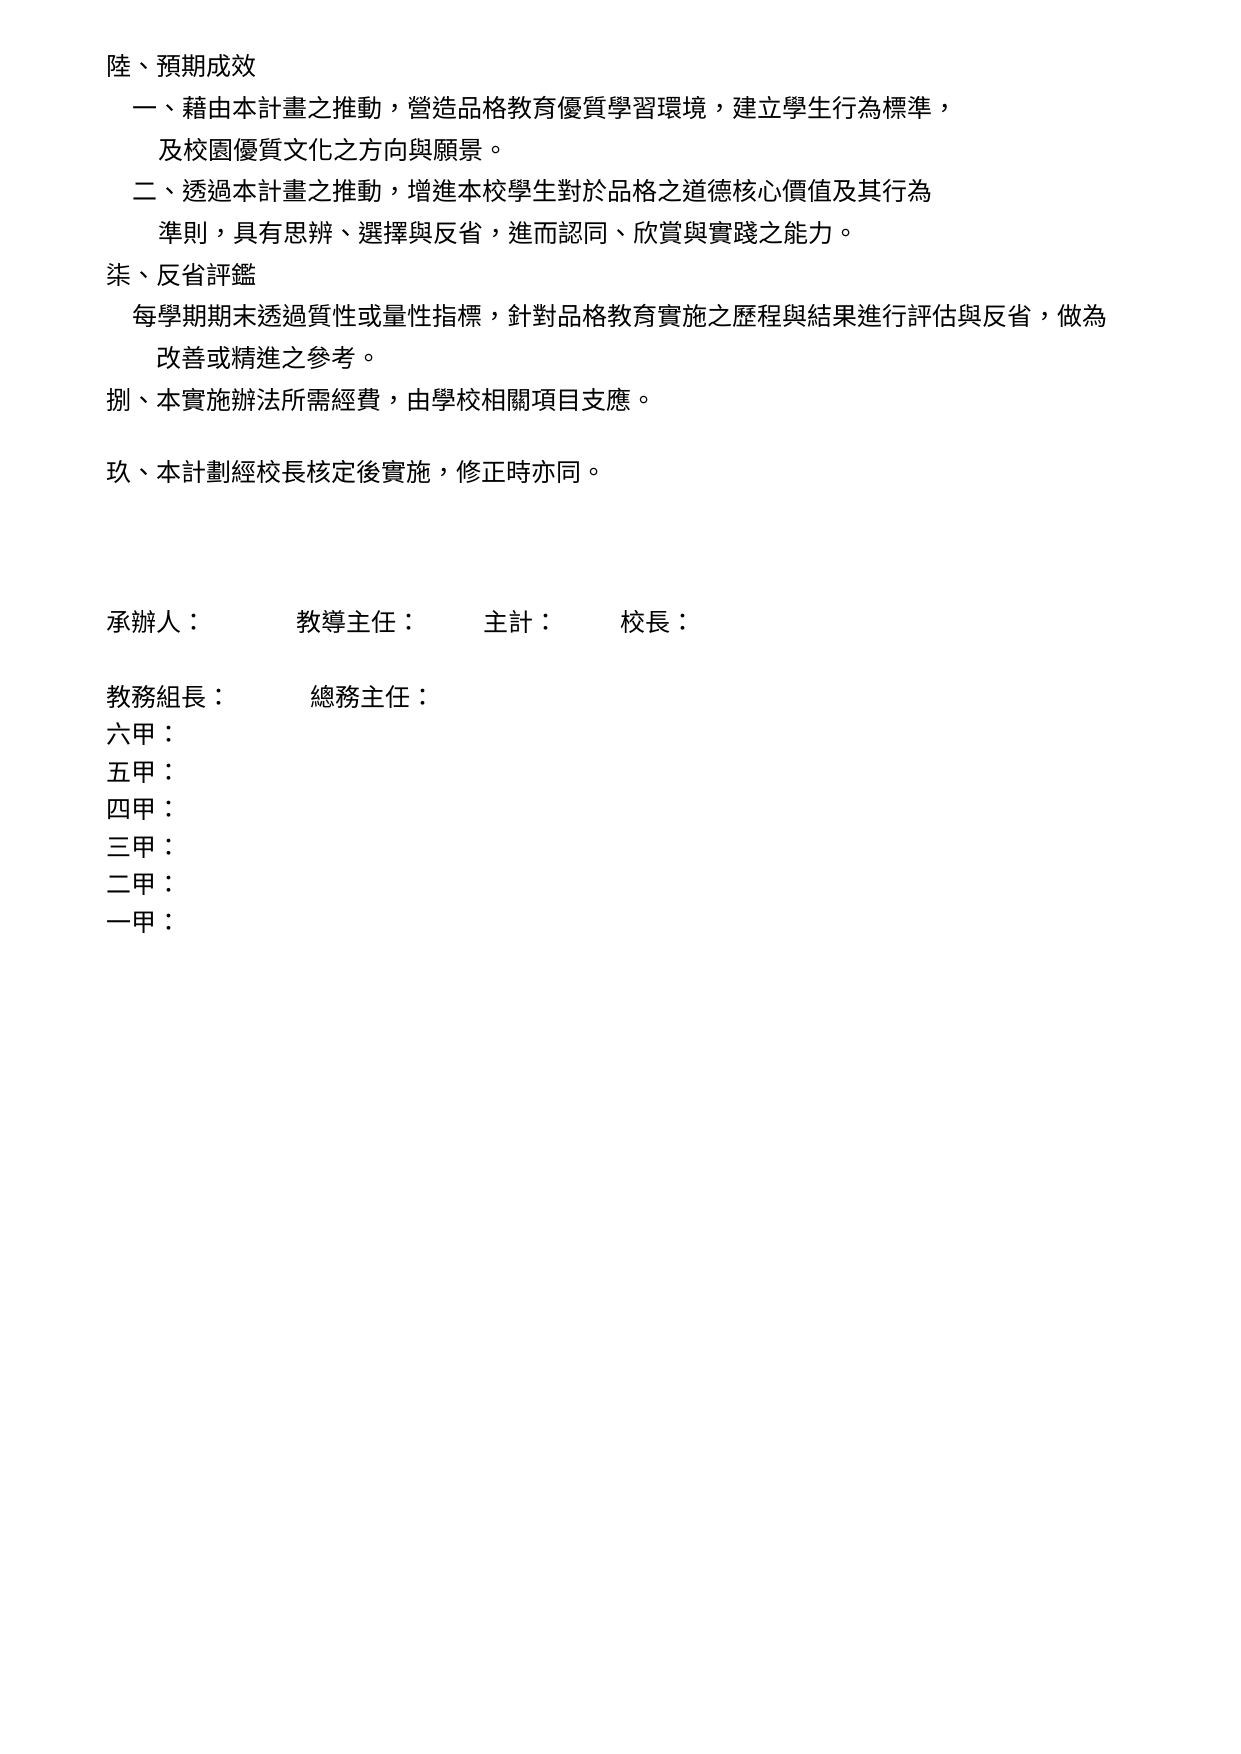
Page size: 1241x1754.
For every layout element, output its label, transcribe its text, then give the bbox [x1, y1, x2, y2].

text 捌、本實施辦法所需經費，由學校相關項目支應。 [106, 376, 1134, 417]
text 準則，具有思辨、選擇與反省，進而認同、欣賞與實踐之能力。 [106, 209, 1134, 251]
text 承辦人： 教導主任： 主計： 校長： [106, 602, 1134, 639]
text 六甲： [106, 714, 1134, 752]
text 教務組長： 總務主任： [106, 677, 1134, 714]
text 改善或精進之參考。 [106, 334, 1134, 376]
text 陸、預期成效 [106, 42, 1134, 84]
text 柒、反省評鑑 [106, 251, 1134, 292]
text 每學期期末透過質性或量性指標，針對品格教育實施之歷程與結果進行評估與反省，做為 [106, 292, 1134, 334]
text 一、藉由本計畫之推動，營造品格教育優質學習環境，建立學生行為標準， [106, 84, 1134, 126]
text 一甲： [106, 902, 1134, 939]
text 玖、本計劃經校長核定後實施，修正時亦同。 [106, 452, 1134, 489]
text 三甲： [106, 827, 1134, 864]
text 及校園優質文化之方向與願景。 [106, 126, 1134, 167]
text 五甲： [106, 752, 1134, 789]
text 二甲： [106, 864, 1134, 902]
text 四甲： [106, 789, 1134, 827]
text 二、透過本計畫之推動，增進本校學生對於品格之道德核心價值及其行為 [106, 167, 1134, 209]
